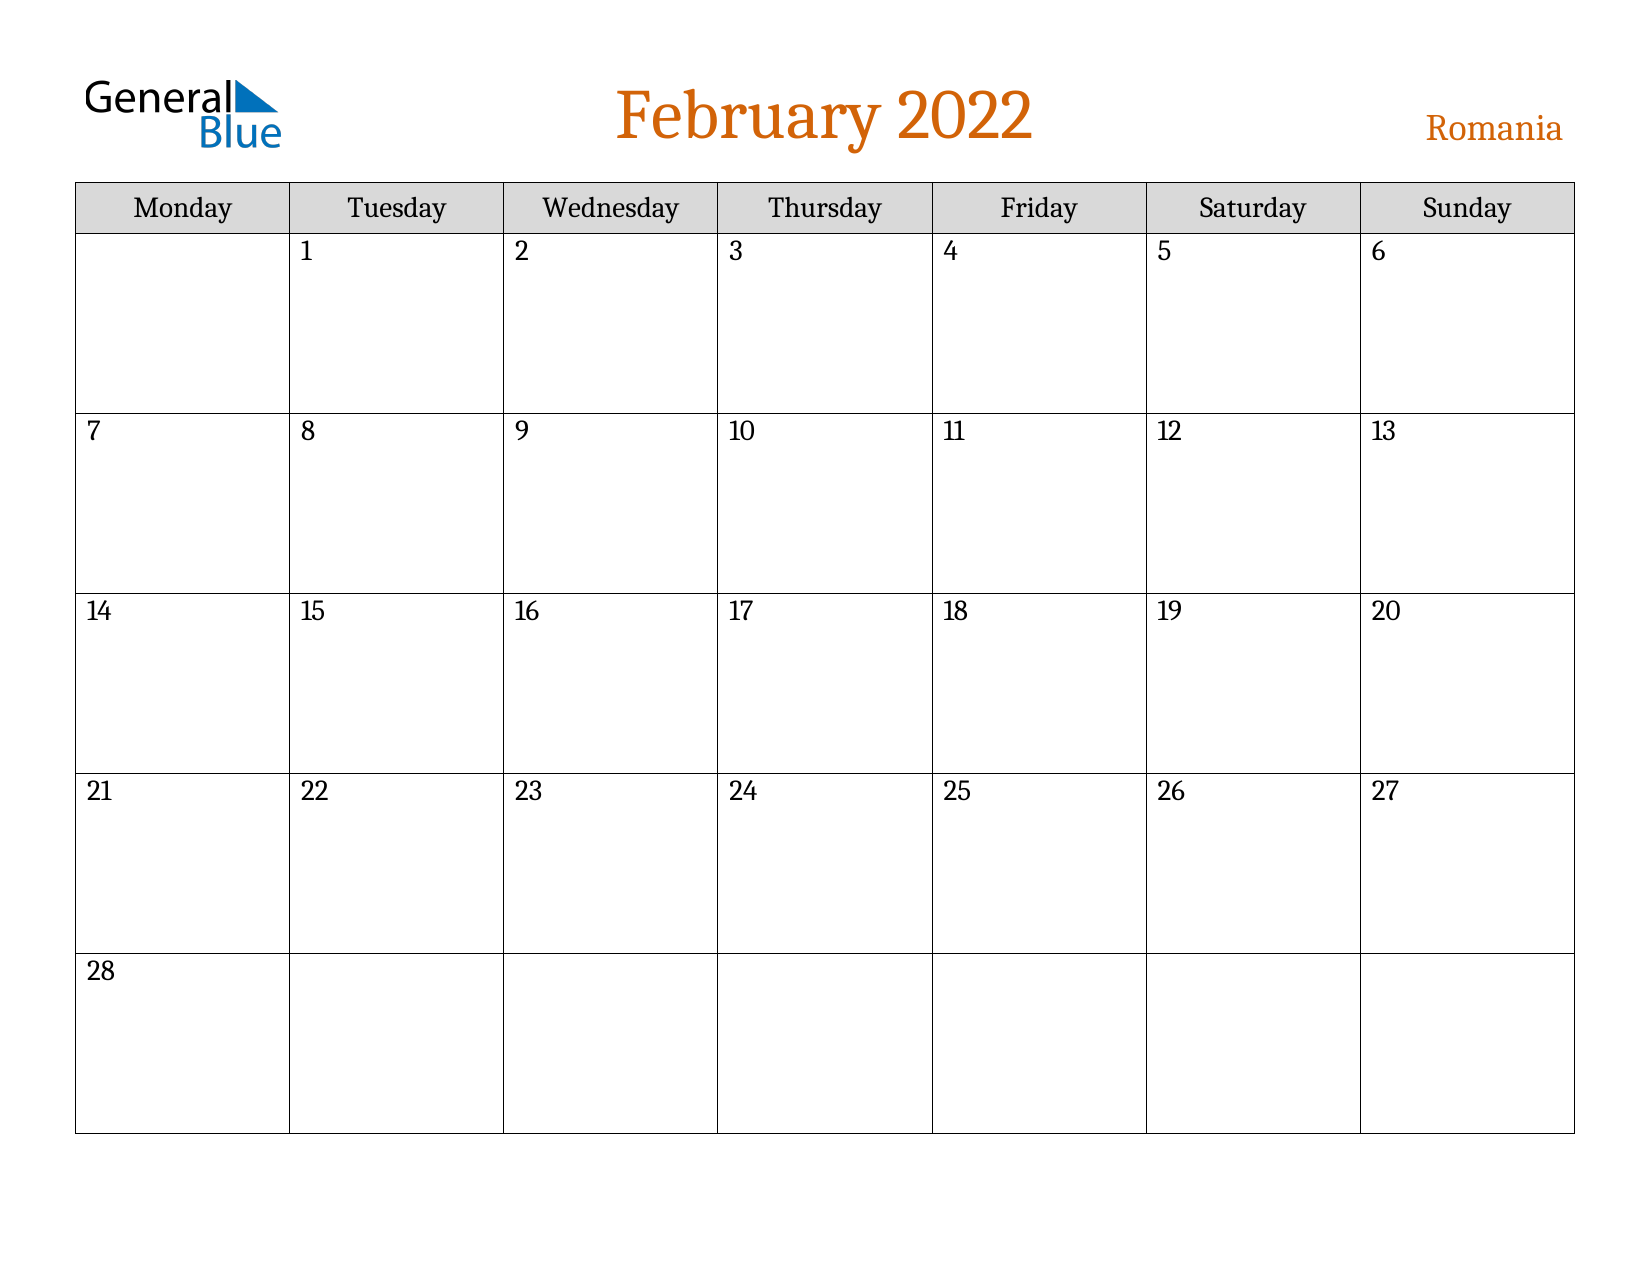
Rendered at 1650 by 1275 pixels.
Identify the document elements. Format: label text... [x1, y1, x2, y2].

table_cell [933, 270, 1146, 413]
table_cell 19 [1147, 594, 1360, 630]
table_cell [1361, 954, 1574, 990]
table_cell [76, 270, 289, 413]
table_cell [290, 450, 503, 593]
table_cell [1147, 450, 1360, 593]
table_cell 2 [504, 234, 717, 270]
table_cell 25 [933, 774, 1146, 810]
table_cell Wednesday [504, 183, 717, 233]
table_cell [290, 990, 503, 1133]
table_cell [1147, 954, 1360, 990]
table_cell [1361, 270, 1574, 413]
table_cell Thursday [718, 183, 932, 233]
table_cell [933, 810, 1146, 953]
table_cell [718, 630, 932, 773]
table_cell 13 [1361, 414, 1574, 450]
table_cell [504, 450, 717, 593]
table_cell [1147, 990, 1360, 1133]
table_cell Sunday [1361, 183, 1574, 233]
table_cell [290, 810, 503, 953]
table_cell Saturday [1147, 183, 1360, 233]
table_cell [76, 234, 289, 270]
table_cell 6 [1361, 234, 1574, 270]
table_cell 12 [1147, 414, 1360, 450]
table_cell [290, 270, 503, 413]
table_cell 4 [933, 234, 1146, 270]
table_cell 22 [290, 774, 503, 810]
table_cell [504, 954, 717, 990]
table_cell [504, 270, 717, 413]
table_cell [504, 630, 717, 773]
table_cell Friday [933, 183, 1146, 233]
table_cell 18 [933, 594, 1146, 630]
table_cell [290, 630, 503, 773]
table_cell [718, 270, 932, 413]
table_cell 15 [290, 594, 503, 630]
table_cell 16 [504, 594, 717, 630]
table_cell 27 [1361, 774, 1574, 810]
table_cell 20 [1361, 594, 1574, 630]
table_cell 9 [504, 414, 717, 450]
table_cell [76, 450, 289, 593]
table_cell [1361, 990, 1574, 1133]
table_cell [1147, 630, 1360, 773]
table_cell 17 [718, 594, 932, 630]
table_cell 10 [718, 414, 932, 450]
table_cell 28 [76, 954, 289, 990]
table_cell [76, 630, 289, 773]
table_cell Monday [76, 183, 289, 233]
table_cell [504, 990, 717, 1133]
table_cell [1147, 270, 1360, 413]
table_cell [504, 810, 717, 953]
table_cell [76, 810, 289, 953]
table_header [76, 75, 503, 182]
table_cell [290, 954, 503, 990]
table_cell [1361, 450, 1574, 593]
table_cell [1361, 810, 1574, 953]
table_cell [933, 630, 1146, 773]
table_cell [76, 990, 289, 1133]
table_cell 8 [290, 414, 503, 450]
table_cell [718, 990, 932, 1133]
table_cell 3 [718, 234, 932, 270]
table_cell 24 [718, 774, 932, 810]
table_cell [1147, 810, 1360, 953]
table_cell [718, 810, 932, 953]
table_cell 23 [504, 774, 717, 810]
table_cell 11 [933, 414, 1146, 450]
picture [86, 80, 281, 148]
table_cell 5 [1147, 234, 1360, 270]
table_cell 26 [1147, 774, 1360, 810]
table_cell [933, 450, 1146, 593]
table_cell 1 [290, 234, 503, 270]
table_cell Tuesday [290, 183, 503, 233]
table_header February 2022 [504, 75, 1146, 182]
table_cell [933, 954, 1146, 990]
table_cell [1361, 630, 1574, 773]
table_cell 14 [76, 594, 289, 630]
table_cell [718, 954, 932, 990]
table_cell 7 [76, 414, 289, 450]
table_cell 21 [76, 774, 289, 810]
table_header Romania [1146, 75, 1574, 182]
table_cell [718, 450, 932, 593]
table_cell [933, 990, 1146, 1133]
